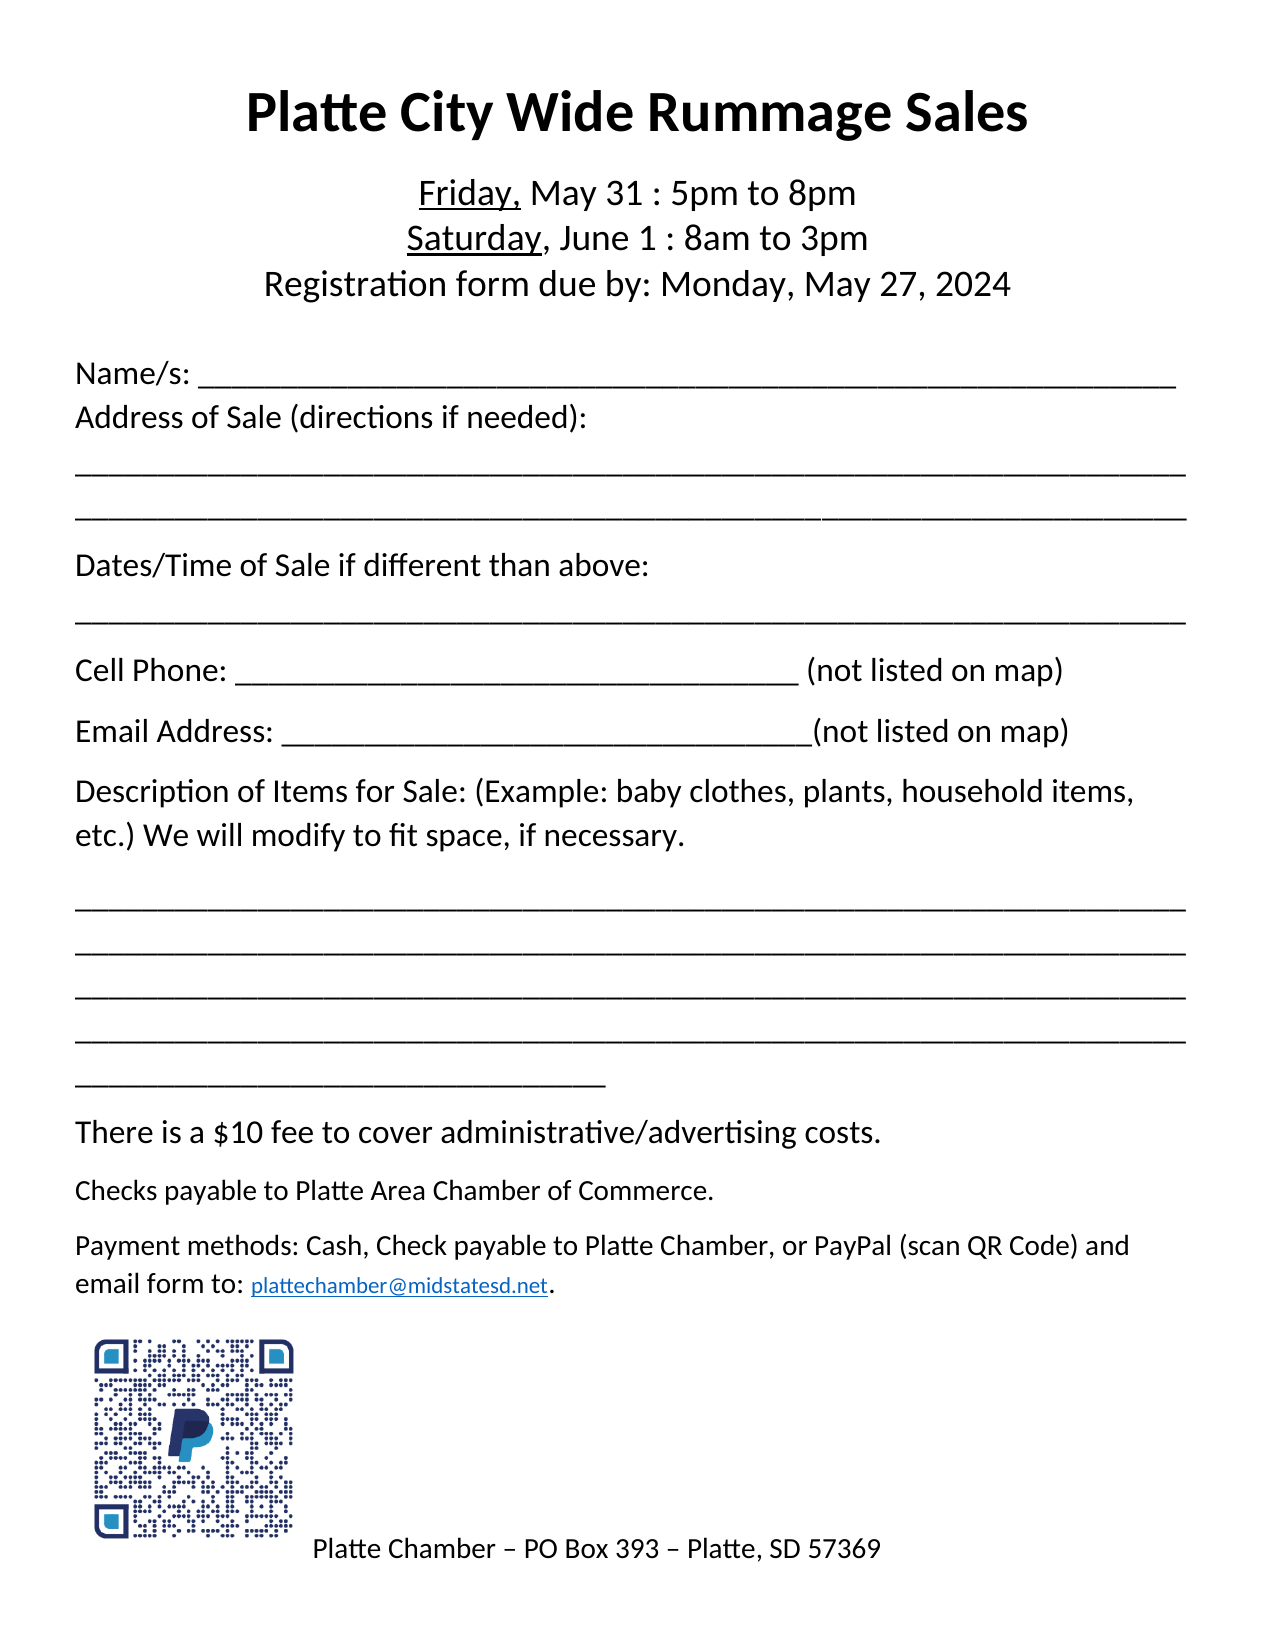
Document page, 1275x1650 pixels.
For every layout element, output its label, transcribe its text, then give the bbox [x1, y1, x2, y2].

text Checks payable to Platte Area Chamber of Commerce. [75, 1172, 1200, 1207]
text Email Address: ________________________________(not listed on map) [75, 709, 1200, 750]
text Name/s: ___________________________________________________________ Address of Sale (directions if needed): ______________________________________________________________________________________________________________________________________ [75, 352, 1200, 524]
picture [75, 1320, 313, 1558]
text Saturday, June 1 : 8am to 3pm [75, 214, 1200, 260]
text Platte Chamber – PO Box 393 – Platte, SD 57369 [75, 1321, 1200, 1565]
text Registration form due by: Monday, May 27, 2024 [75, 260, 1200, 306]
text Platte City Wide Rummage Sales [75, 75, 1200, 146]
text Cell Phone: __________________________________ (not listed on map) [75, 649, 1200, 690]
text There is a $10 fee to cover administrative/advertising costs. [75, 1111, 1200, 1152]
text ____________________________________________________________________________________________________________________________________________________________________________________________________________________________________________________________________________________________________________ [75, 875, 1200, 1091]
text Payment methods: Cash, Check payable to Platte Chamber, or PayPal (scan QR Code) and email form to: plattechamber@midstatesd.net. [75, 1227, 1200, 1301]
text Friday, May 31 : 5pm to 8pm [75, 168, 1200, 214]
text Dates/Time of Sale if different than above: ___________________________________________________________________ [75, 544, 1200, 629]
text Description of Items for Sale: (Example: baby clothes, plants, household items, etc.) We will modify to fit space, if necessary. [75, 770, 1200, 855]
